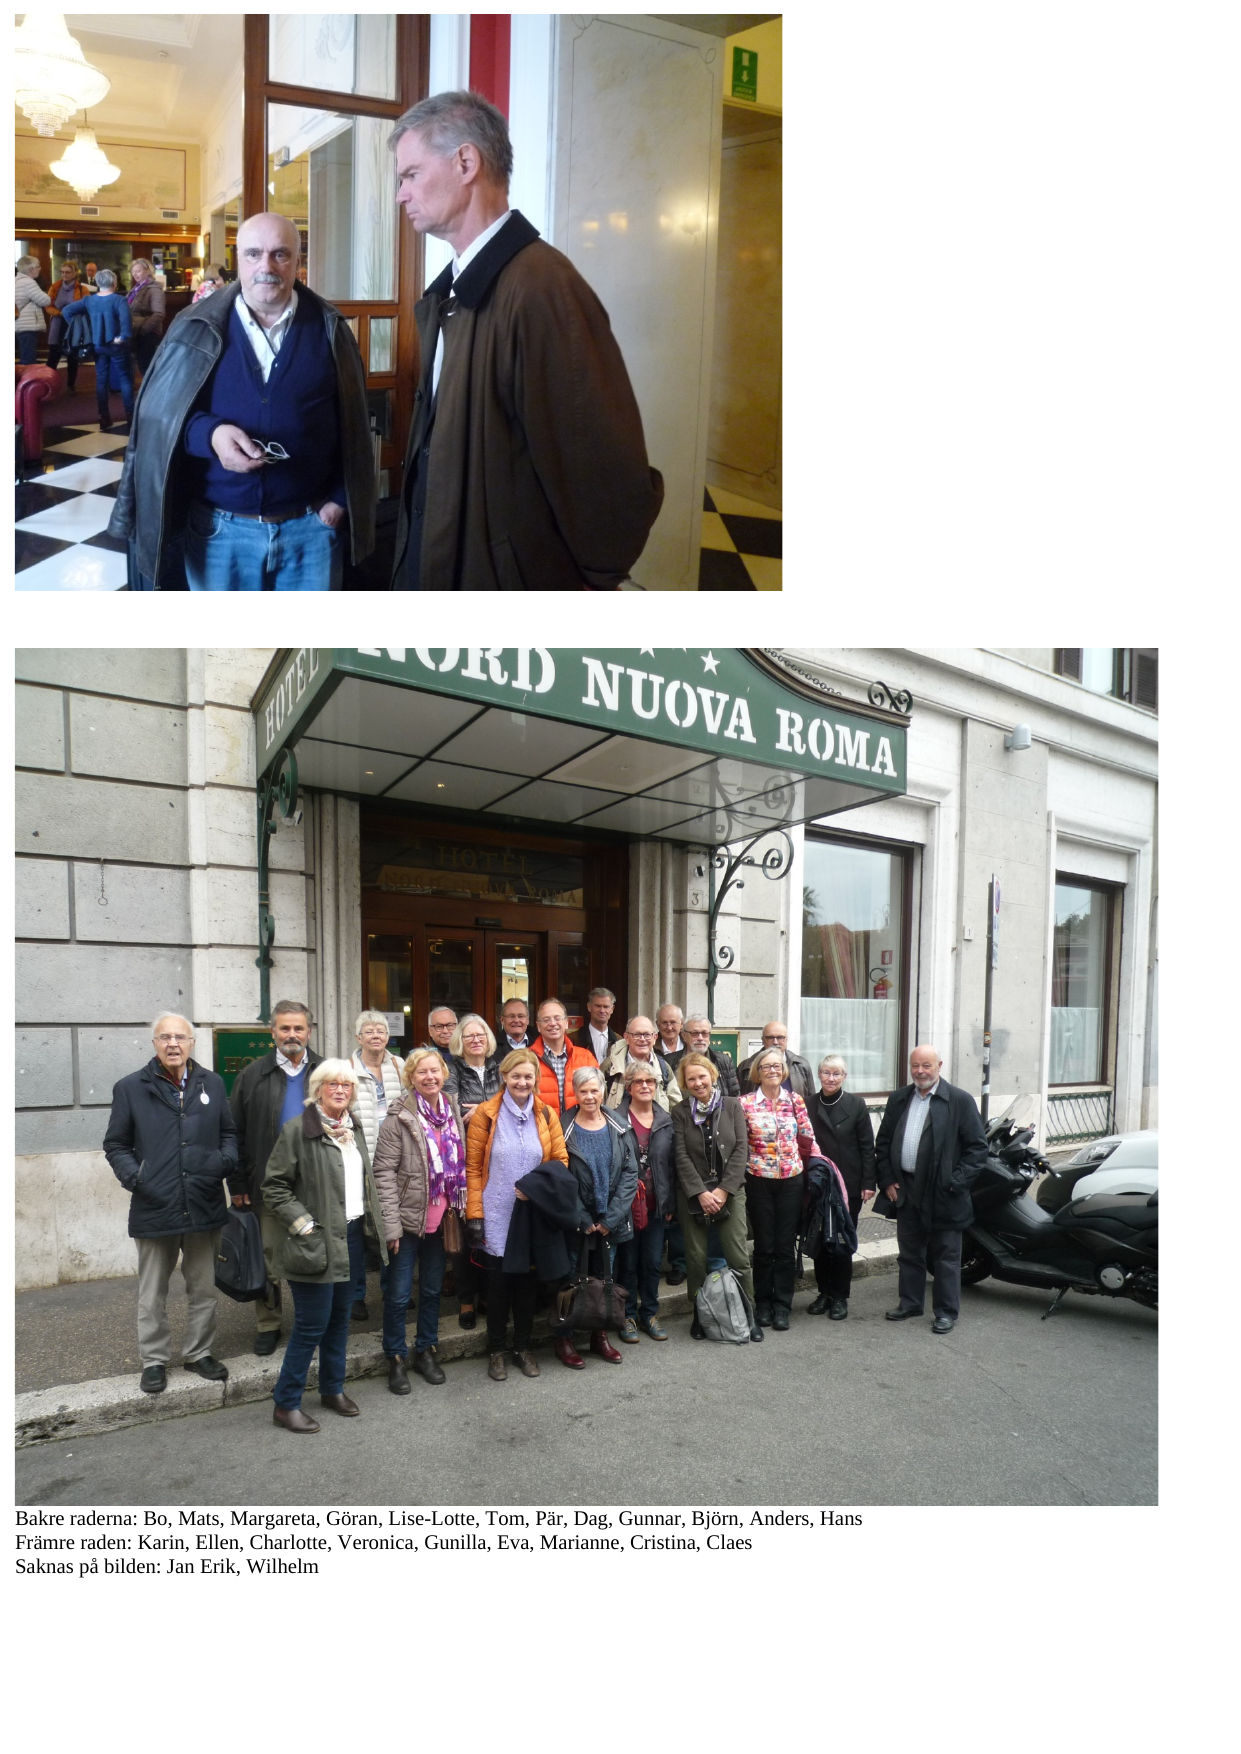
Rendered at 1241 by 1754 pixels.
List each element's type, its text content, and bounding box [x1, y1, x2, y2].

picture [14, 648, 1159, 1506]
text Främre raden: Karin, Ellen, Charlotte, Veronica, Gunilla, Eva, Marianne, Cristina, Claes [15, 1530, 1226, 1554]
text Bakre raderna: Bo, Mats, Margareta, Göran, Lise-Lotte, Tom, Pär, Dag, Gunnar, Björn, Anders, Hans [15, 1506, 1226, 1530]
picture [14, 14, 783, 591]
text Saknas på bilden: Jan Erik, Wilhelm [15, 1554, 1226, 1578]
